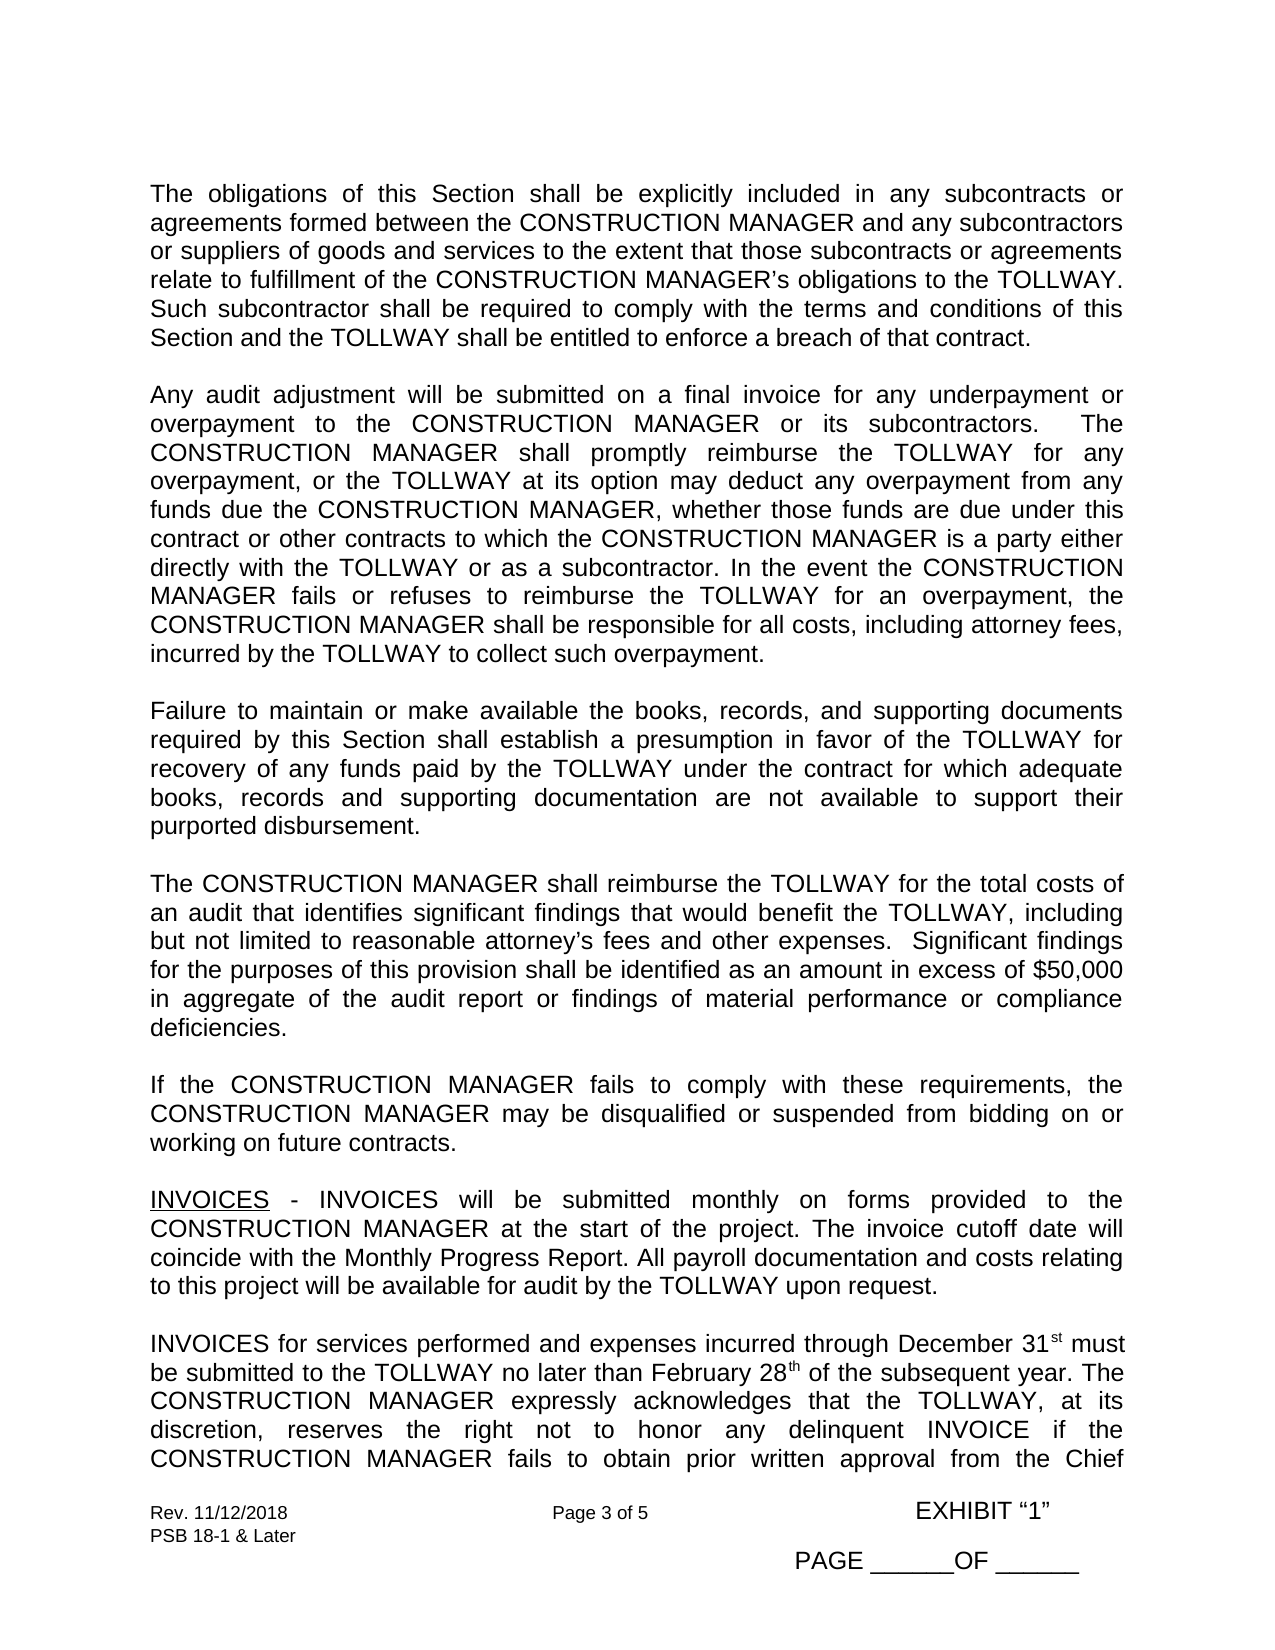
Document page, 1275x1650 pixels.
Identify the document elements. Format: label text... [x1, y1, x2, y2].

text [150, 1329, 1125, 1472]
text Any audit adjustment will be submitted on a final invoice for any underpayment or overpayment to the CONSTRUCTION MANAGER or its subcontractors. The CONSTRUCTION MANAGER shall promptly reimburse the TOLLWAY for any overpayment, or the TOLLWAY at its option may deduct any overpayment from any funds due the CONSTRUCTION MANAGER, whether those funds are due under this contract or other contracts to which the CONSTRUCTION MANAGER is a party either directly with the TOLLWAY or as a subcontractor. In the event the CONSTRUCTION MANAGER fails or refuses to reimburse the TOLLWAY for an overpayment, the CONSTRUCTION MANAGER shall be responsible for all costs, including attorney fees, incurred by the TOLLWAY to collect such overpayment. [150, 380, 1125, 667]
text Failure to maintain or make available the books, records, and supporting documents required by this Section shall establish a presumption in favor of the TOLLWAY for recovery of any funds paid by the TOLLWAY under the contract for which adequate books, records and supporting documentation are not available to support their purported disbursement. [150, 696, 1125, 840]
text The CONSTRUCTION MANAGER shall reimburse the TOLLWAY for the total costs of an audit that identifies significant findings that would benefit the TOLLWAY, including but not limited to reasonable attorney’s fees and other expenses. Significant findings for the purposes of this provision shall be identified as an amount in excess of $50,000 in aggregate of the audit report or findings of material performance or compliance deficiencies. [150, 869, 1125, 1041]
text The obligations of this Section shall be explicitly included in any subcontracts or agreements formed between the CONSTRUCTION MANAGER and any subcontractors or suppliers of goods and services to the extent that those subcontracts or agreements relate to fulfillment of the CONSTRUCTION MANAGER’s obligations to the TOLLWAY. Such subcontractor shall be required to comply with the terms and conditions of this Section and the TOLLWAY shall be entitled to enforce a breach of that contract. [150, 179, 1125, 351]
text INVOICES - INVOICES will be submitted monthly on forms provided to the CONSTRUCTION MANAGER at the start of the project. The invoice cutoff date will coincide with the Monthly Progress Report. All payroll documentation and costs relating to this project will be available for audit by the TOLLWAY upon request. [150, 1185, 1125, 1300]
text If the CONSTRUCTION MANAGER fails to comply with these requirements, the CONSTRUCTION MANAGER may be disqualified or suspended from bidding on or working on future contracts. [150, 1070, 1125, 1156]
